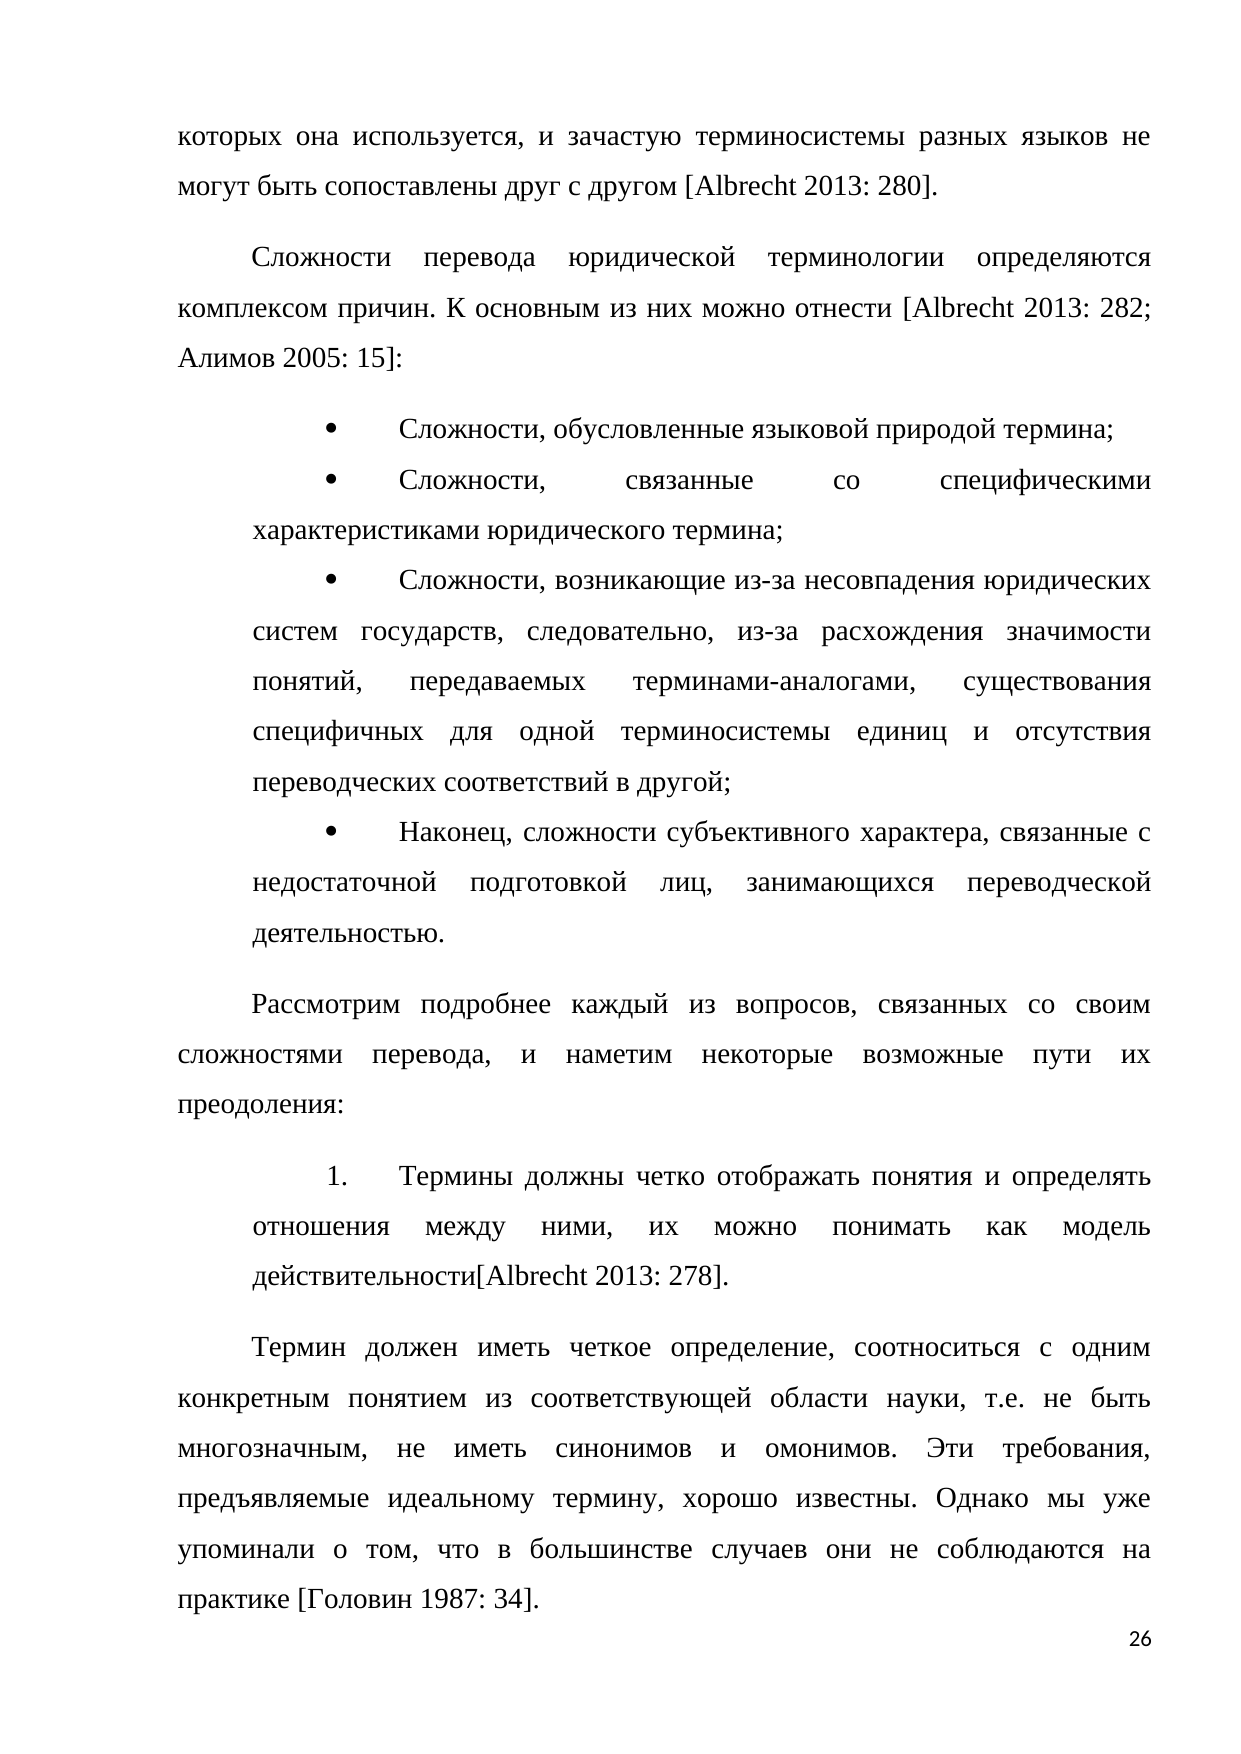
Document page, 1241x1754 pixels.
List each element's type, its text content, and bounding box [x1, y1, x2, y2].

list Сложности, возникающие из-за несовпадения юридических систем государств, следовательно, из-за расхождения значимости понятий, передаваемых терминами-аналогами, существования специфичных для одной терминосистемы единиц и отсутствия переводческих соответствий в другой; [252, 562, 1152, 797]
list Наконец, сложности субъективного характера, связанные с недостаточной подготовкой лиц, занимающихся переводческой деятельностью. [252, 814, 1152, 948]
list Сложности, обусловленные языковой природой термина; [252, 411, 1152, 445]
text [177, 118, 1152, 202]
list Термины должны четко отображать понятия и определять отношения между ними, их можно понимать как модель действительности[Albrecht 2013: 278]. [252, 1158, 1152, 1292]
text Рассмотрим подробнее каждый из вопросов, связанных со своим сложностями перевода, и наметим некоторые возможные пути их преодоления: [177, 986, 1152, 1120]
text Сложности перевода юридической терминологии определяются комплексом причин. К основным из них можно отнести [Albrecht 2013: 282; Алимов 2005: 15]: [177, 239, 1152, 374]
list Сложности, связанные со специфическими характеристиками юридического термина; [252, 462, 1152, 546]
text Термин должен иметь четкое определение, соотноситься с одним конкретным понятием из соответствующей области науки, т.е. не быть многозначным, не иметь синонимов и омонимов. Эти требования, предъявляемые идеальному термину, хорошо известны. Однако мы уже упоминали о том, что в большинстве случаев они не соблюдаются на практике [Головин 1987: 34]. [177, 1329, 1152, 1615]
